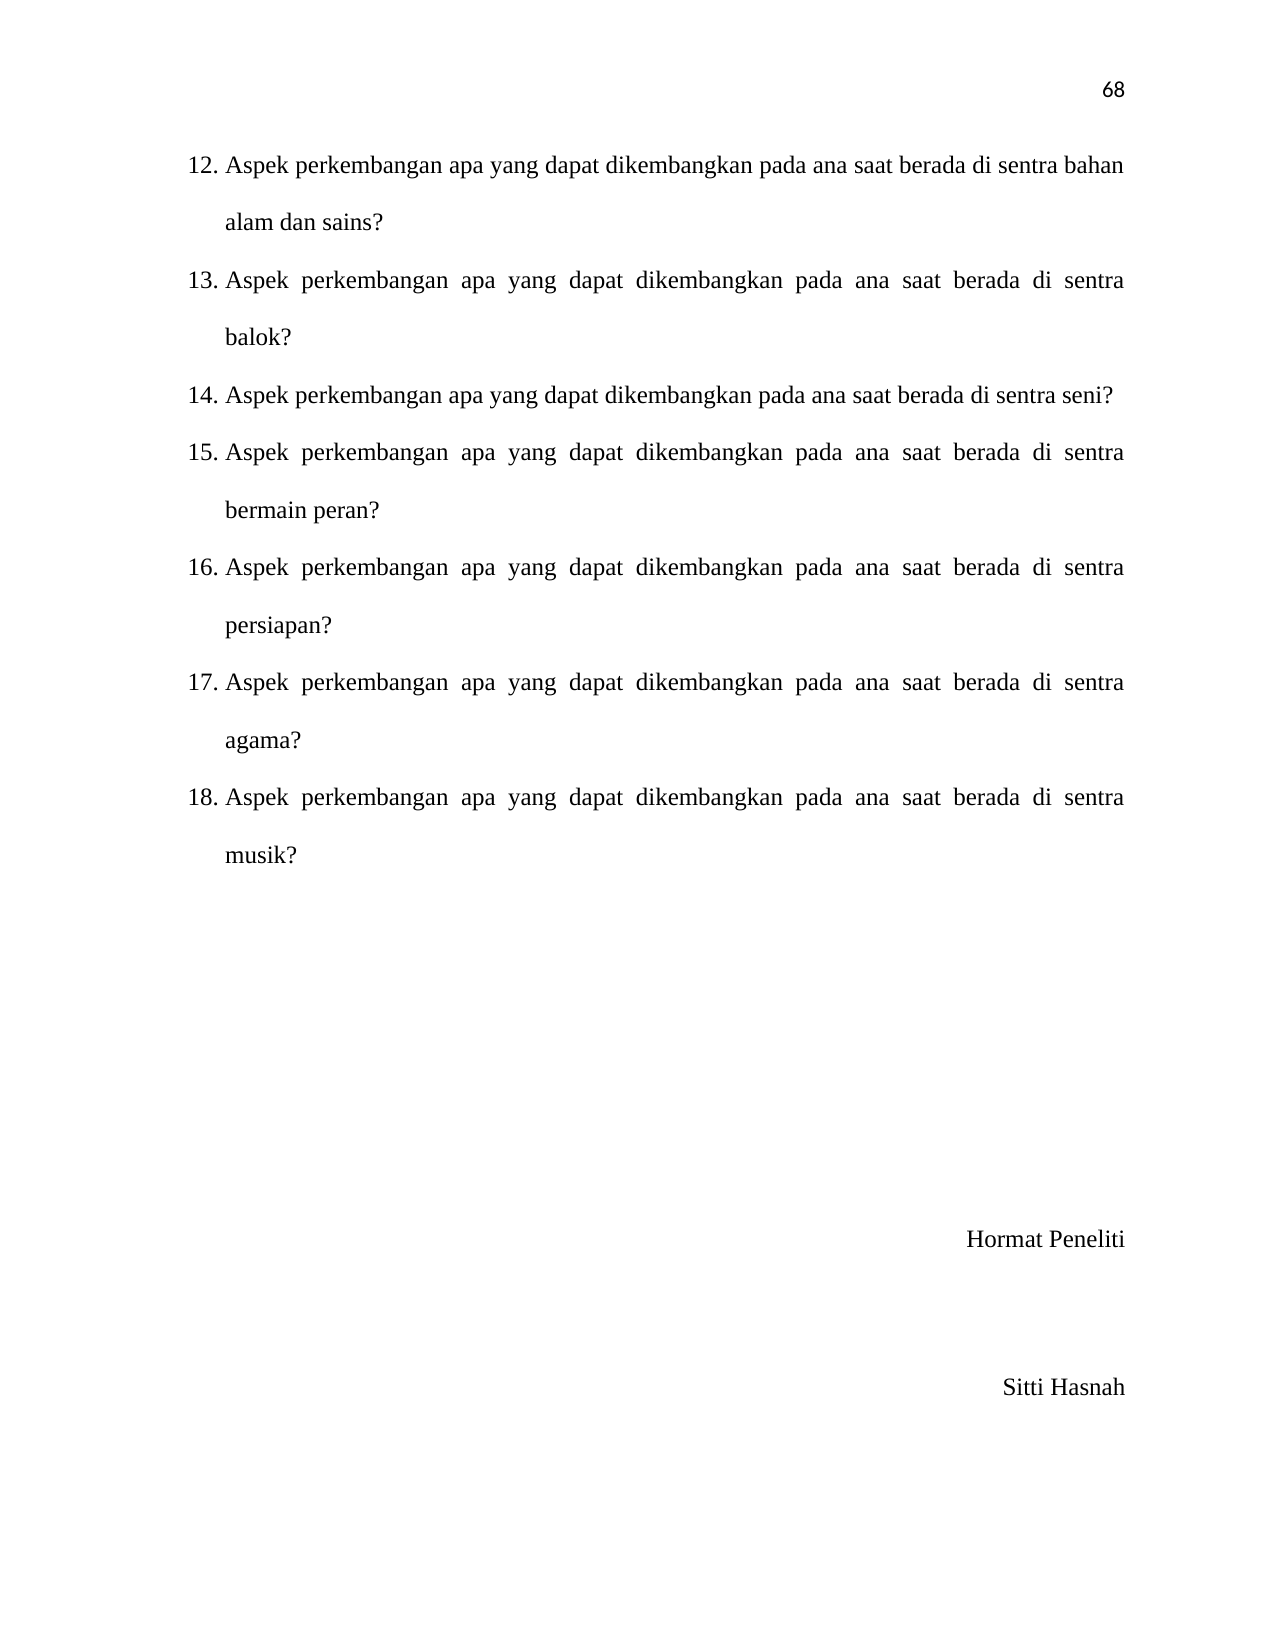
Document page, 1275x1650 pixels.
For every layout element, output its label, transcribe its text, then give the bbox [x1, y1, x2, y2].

list Aspek perkembangan apa yang dapat dikembangkan pada ana saat berada di sentra balok? [187, 265, 1125, 351]
list Aspek perkembangan apa yang dapat dikembangkan pada ana saat berada di sentra musik? [187, 782, 1125, 869]
list Aspek perkembangan apa yang dapat dikembangkan pada ana saat berada di sentra bermain peran? [187, 437, 1125, 524]
text Sitti Hasnah [150, 1372, 1125, 1401]
text Hormat Peneliti [150, 1224, 1125, 1252]
list Aspek perkembangan apa yang dapat dikembangkan pada ana saat berada di sentra seni? [187, 380, 1125, 409]
list Aspek perkembangan apa yang dapat dikembangkan pada ana saat berada di sentra persiapan? [187, 552, 1125, 639]
list Aspek perkembangan apa yang dapat dikembangkan pada ana saat berada di sentra agama? [187, 667, 1125, 754]
list Aspek perkembangan apa yang dapat dikembangkan pada ana saat berada di sentra bahan alam dan sains? [187, 150, 1125, 236]
